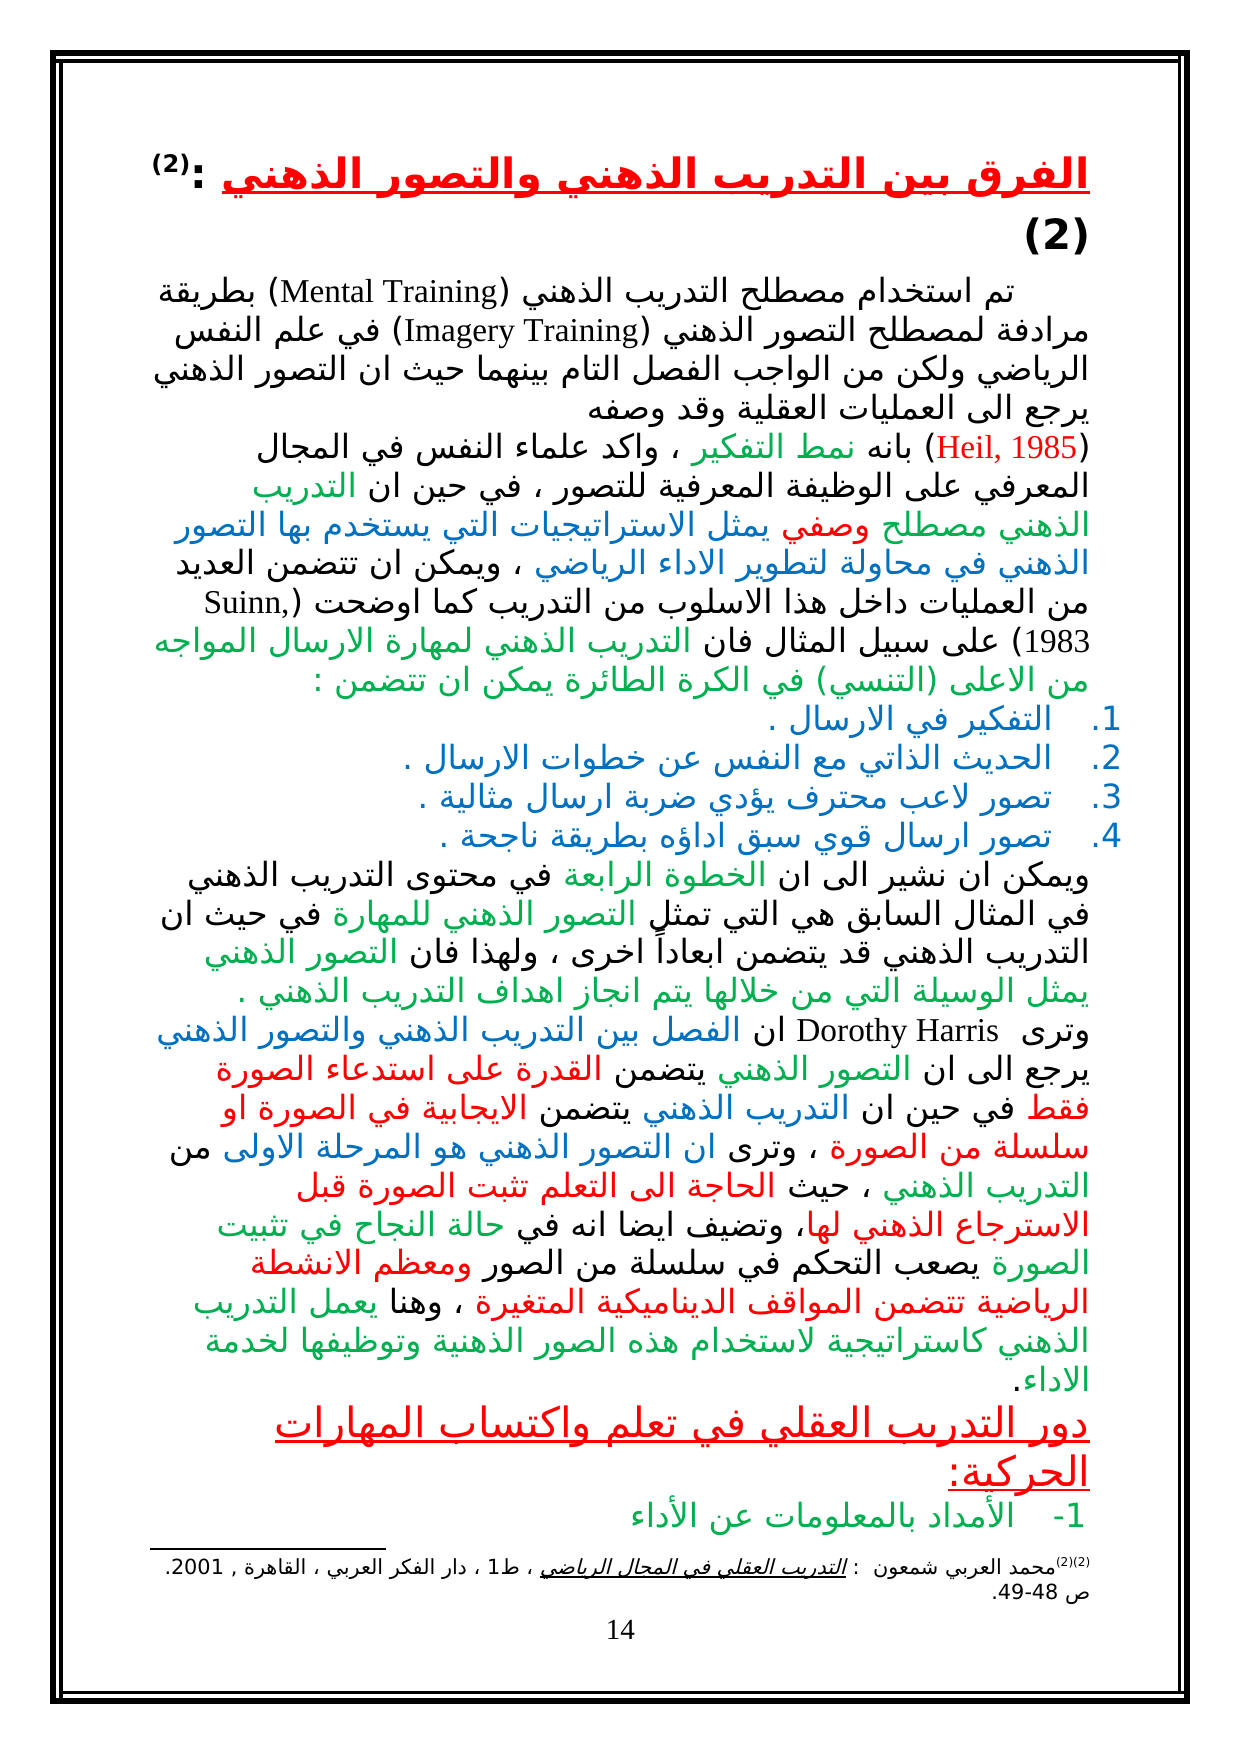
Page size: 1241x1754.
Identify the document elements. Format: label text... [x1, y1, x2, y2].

list تصور ارسال قوي سبق اداؤه بطريقة ناجحة . [150, 816, 1090, 855]
text الفرق بين التدريب الذهني والتصور الذهني :(2) [150, 150, 1090, 259]
text وترى Dorothy Harris ان الفصل بين التدريب الذهني والتصور الذهني يرجع الى ان التصور الذهني يتضمن القدرة على استدعاء الصورة فقط في حين ان التدريب الذهني يتضمن الايجابية في الصورة او سلسلة من الصورة ، وترى ان التصور الذهني هو المرحلة الاولى من التدريب الذهني ، حيث الحاجة الى التعلم تثبت الصورة قبل الاسترجاع الذهني لها، وتضيف ايضا انه في حالة النجاح في تثبيت الصورة يصعب التحكم في سلسلة من الصور ومعظم الانشطة الرياضية تتضمن المواقف الديناميكية المتغيرة ، وهنا يعمل التدريب الذهني كاستراتيجية لاستخدام هذه الصور الذهنية وتوظيفها لخدمة الاداء. [150, 1011, 1090, 1399]
list الحديث الذاتي مع النفس عن خطوات الارسال . [150, 738, 1090, 777]
text دور التدريب العقلي في تعلم واكتساب المهارات الحركية: [150, 1399, 1090, 1496]
list الأمداد بالمعلومات عن الأداء [150, 1496, 1053, 1535]
text ويمكن ان نشير الى ان الخطوة الرابعة في محتوى التدريب الذهني في المثال السابق هي التي تمثل التصور الذهني للمهارة في حيث ان التدريب الذهني قد يتضمن ابعاداً اخرى ، ولهذا فان التصور الذهني يمثل الوسيلة التي من خلالها يتم انجاز اهداف التدريب الذهني . [150, 855, 1090, 1011]
text تم استخدام مصطلح التدريب الذهني (Mental Training) بطريقة مرادفة لمصطلح التصور الذهني (Imagery Training) في علم النفس الرياضي ولكن من الواجب الفصل التام بينهما حيث ان التصور الذهني يرجع الى العمليات العقلية وقد وصفه (Heil, 1985) بانه نمط التفكير ، واكد علماء النفس في المجال المعرفي على الوظيفة المعرفية للتصور ، في حين ان التدريب الذهني مصطلح وصفي يمثل الاستراتيجيات التي يستخدم بها التصور الذهني في محاولة لتطوير الاداء الرياضي ، ويمكن ان تتضمن العديد من العمليات داخل هذا الاسلوب من التدريب كما اوضحت (Suinn, 1983) على سبيل المثال فان التدريب الذهني لمهارة الارسال المواجه من الاعلى (التنسي) في الكرة الطائرة يمكن ان تتضمن : [150, 271, 1090, 700]
list تصور لاعب محترف يؤدي ضربة ارسال مثالية . [150, 777, 1090, 816]
list التفكير في الارسال . [150, 700, 1090, 738]
